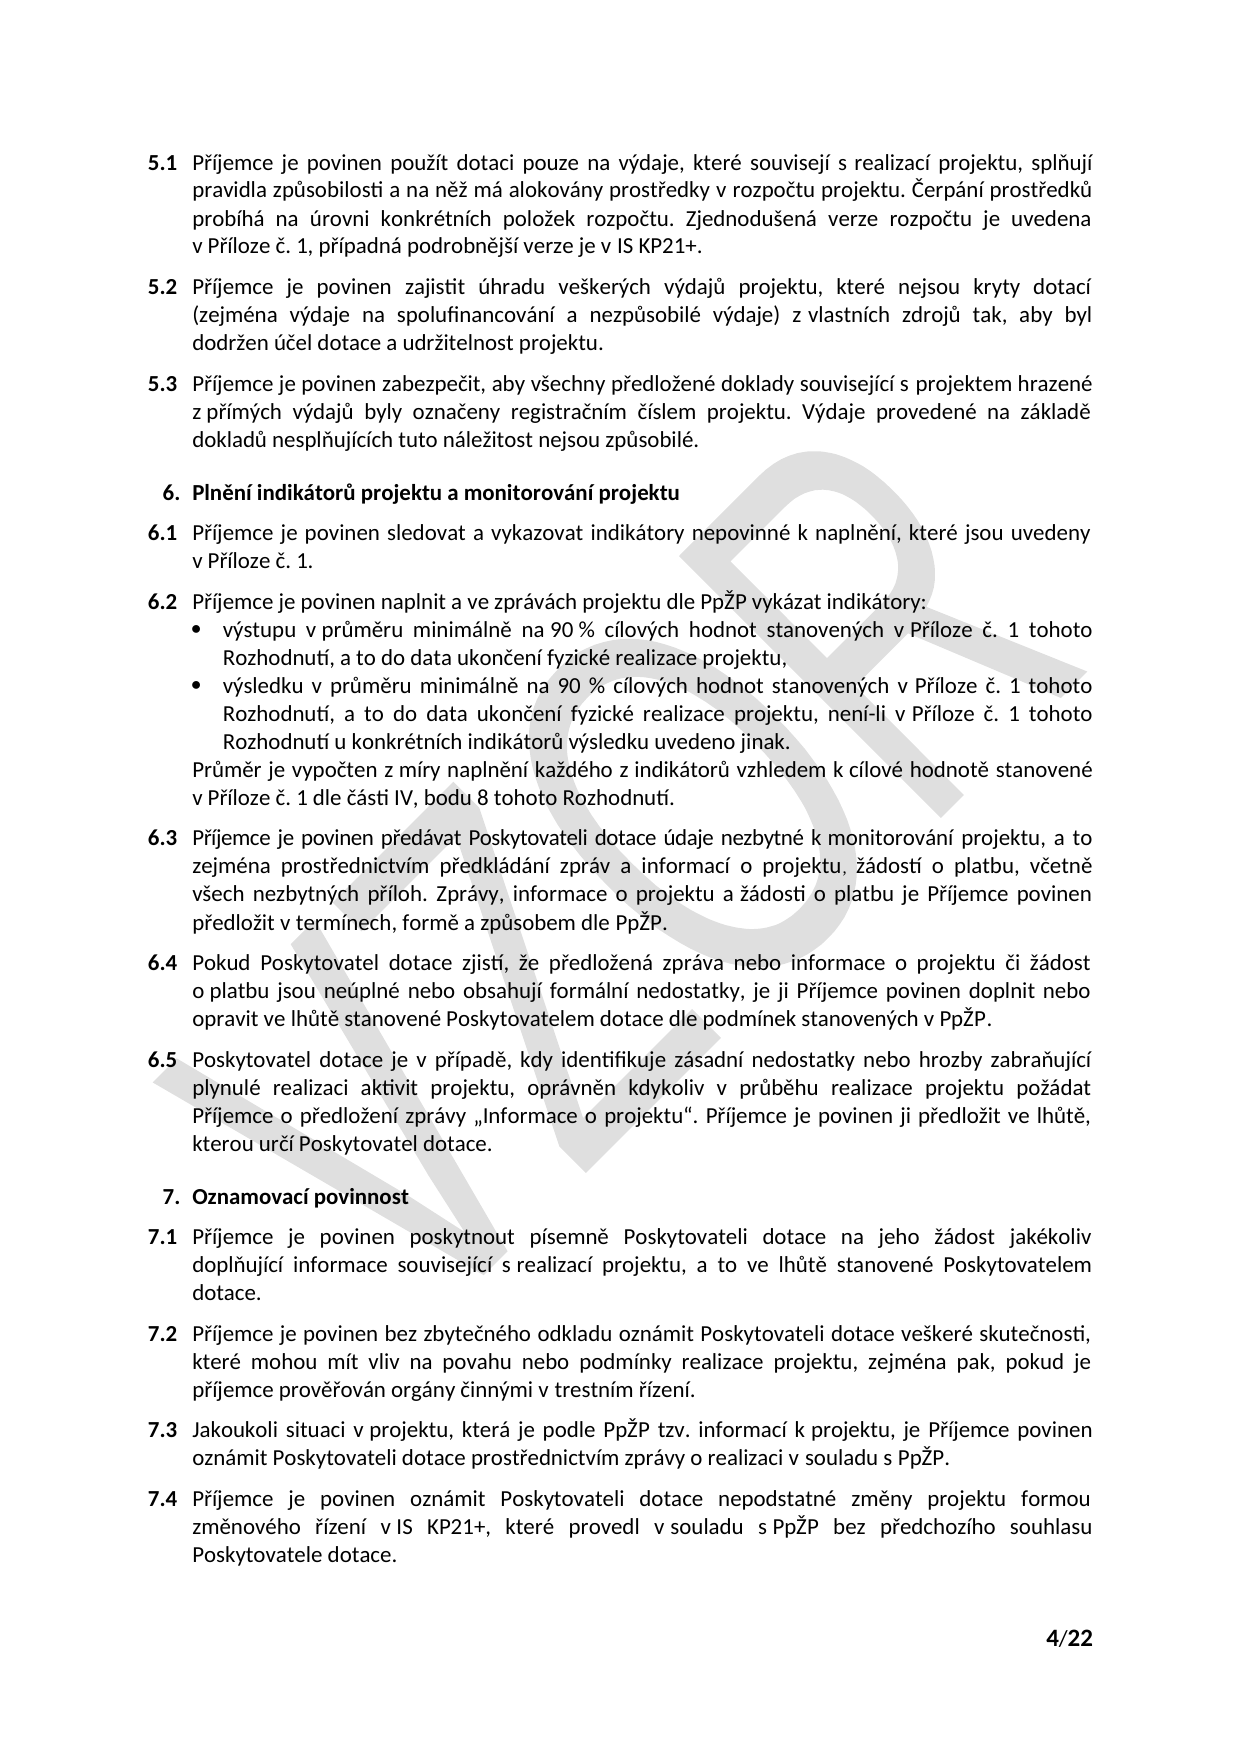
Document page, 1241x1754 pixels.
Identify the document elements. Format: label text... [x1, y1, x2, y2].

list 6.2 Příjemce je povinen naplnit a ve zprávách projektu dle PpŽP vykázat indikátory: [148, 587, 1093, 615]
list Příjemce je povinen bez zbytečného odkladu oznámit Poskytovateli dotace veškeré skutečnosti, které mohou mít vliv na povahu nebo podmínky realizace projektu, zejména pak, pokud je příjemce prověřován orgány činnými v trestním řízení. [148, 1319, 1093, 1403]
list Příjemce je povinen sledovat a vykazovat indikátory nepovinné k naplnění, které jsou uvedeny v Příloze č. 1. [148, 518, 1093, 574]
list Poskytovatel dotace je v případě, kdy identifikuje zásadní nedostatky nebo hrozby zabraňující plynulé realizaci aktivit projektu, oprávněn kdykoliv v průběhu realizace projektu požádat Příjemce o předložení zprávy „Informace o projektu“. Příjemce je povinen ji předložit ve lhůtě, kterou určí Poskytovatel dotace. [148, 1045, 1093, 1157]
list 5.2 Příjemce je povinen zajistit úhradu veškerých výdajů projektu, které nejsou kryty dotací (zejména výdaje na spolufinancování a nezpůsobilé výdaje) z vlastních zdrojů tak, aby byl dodržen účel dotace a udržitelnost projektu. [148, 272, 1093, 356]
list Příjemce je povinen poskytnout písemně Poskytovateli dotace na jeho žádost jakékoliv doplňující informace související s realizací projektu, a to ve lhůtě stanovené Poskytovatelem dotace. [148, 1222, 1093, 1306]
list 5.1 Příjemce je povinen použít dotaci pouze na výdaje, které souvisejí s realizací projektu, splňují pravidla způsobilosti a na něž má alokovány prostředky v rozpočtu projektu. Čerpání prostředků probíhá na úrovni konkrétních položek rozpočtu. Zjednodušená verze rozpočtu je uvedena v Příloze č. 1, případná podrobnější verze je v IS KP21+. [148, 148, 1093, 260]
list Příjemce je povinen oznámit Poskytovateli dotace nepodstatné změny projektu formou změnového řízení v IS KP21+, které provedl v souladu s PpŽP bez předchozího souhlasu Poskytovatele dotace. [148, 1484, 1093, 1568]
list 5.3 Příjemce je povinen zabezpečit, aby všechny předložené doklady související s projektem hrazené z přímých výdajů byly označeny registračním číslem projektu. Výdaje provedené na základě dokladů nesplňujících tuto náležitost nejsou způsobilé. [148, 369, 1093, 453]
text Průměr je vypočten z míry naplnění každého z indikátorů vzhledem k cílové hodnotě stanovené v Příloze č. 1 dle části IV, bodu 8 tohoto Rozhodnutí. [192, 755, 1093, 811]
list Příjemce je povinen předávat Poskytovateli dotace údaje nezbytné k monitorování projektu, a to zejména prostřednictvím předkládání zpráv a informací o projektu, žádostí o platbu, včetně všech nezbytných příloh. Zprávy, informace o projektu a žádosti o platbu je Příjemce povinen předložit v termínech, formě a způsobem dle PpŽP. [148, 823, 1093, 936]
list výsledku v průměru minimálně na 90 % cílových hodnot stanovených v Příloze č. 1 tohoto Rozhodnutí, a to do data ukončení fyzické realizace projektu, není-li v Příloze č. 1 tohoto Rozhodnutí u konkrétních indikátorů výsledku uvedeno jinak. [192, 671, 1093, 755]
list výstupu v průměru minimálně na 90 % cílových hodnot stanovených v Příloze č. 1 tohoto Rozhodnutí, a to do data ukončení fyzické realizace projektu, [192, 615, 1093, 671]
list Plnění indikátorů projektu a monitorování projektu [162, 478, 1093, 506]
list Jakoukoli situaci v projektu, která je podle PpŽP tzv. informací k projektu, je Příjemce povinen oznámit Poskytovateli dotace prostřednictvím zprávy o realizaci v souladu s PpŽP. [148, 1415, 1093, 1471]
list Pokud Poskytovatel dotace zjistí, že předložená zpráva nebo informace o projektu či žádost o platbu jsou neúplné nebo obsahují formální nedostatky, je ji Příjemce povinen doplnit nebo opravit ve lhůtě stanovené Poskytovatelem dotace dle podmínek stanovených v PpŽP. [148, 948, 1093, 1032]
list Oznamovací povinnost [162, 1182, 1093, 1210]
